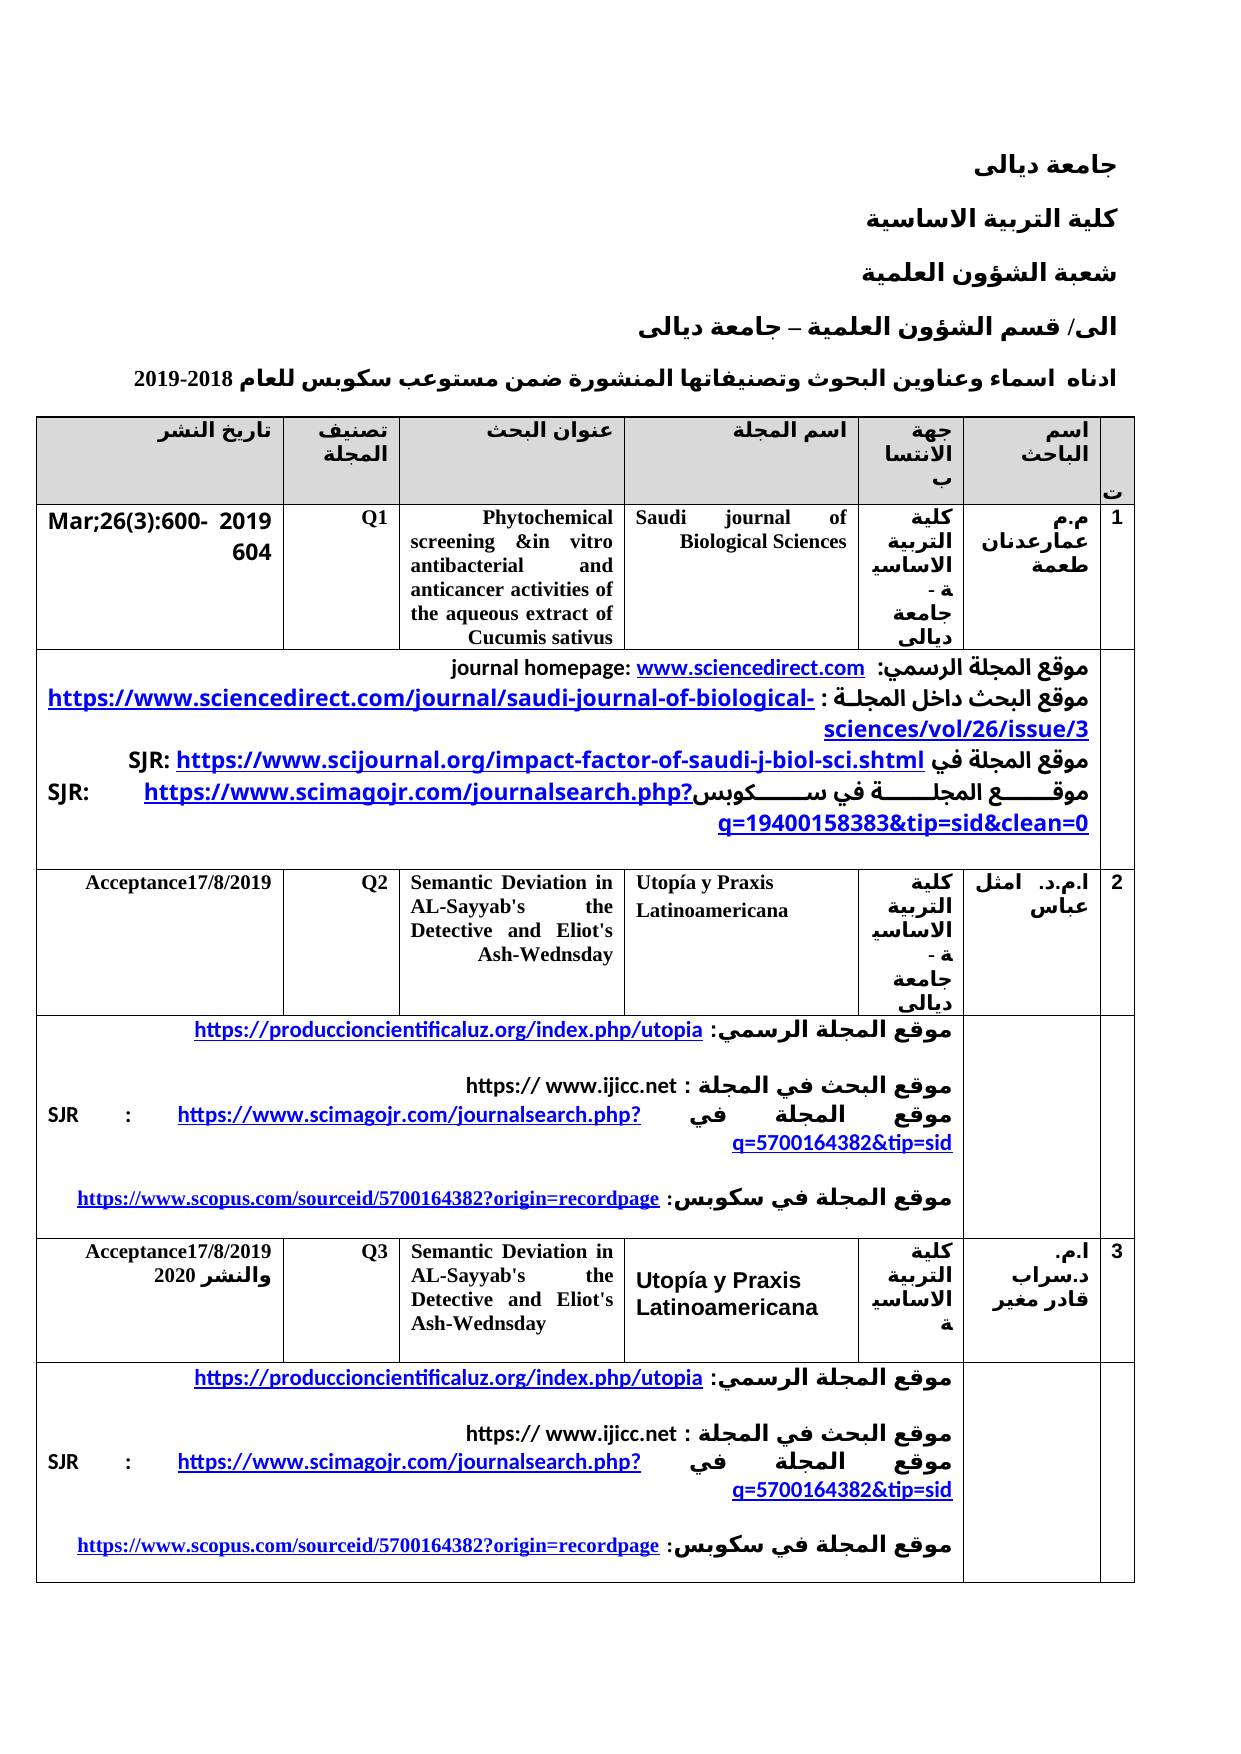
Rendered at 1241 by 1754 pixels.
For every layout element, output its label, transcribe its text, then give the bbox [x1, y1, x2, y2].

table_cell ا.م.د. امثل عباس [964, 870, 1100, 1014]
table_cell Q3 [284, 1239, 399, 1362]
table_header عنوان البحث [400, 418, 624, 504]
table_cell Utopía y Praxis Latinoamericana [625, 1239, 858, 1362]
table_header اسم المجلة [625, 418, 858, 504]
table_cell موقع المجلة الرسمي: journal homepage: www.sciencedirect.com موقع البحث داخل المجلة : https://www.sciencedirect.com/journal/saudi-journal-of-biological-sciences/vol/26/issue/3 موقع المجلة في SJR: https://www.scijournal.org/impact-factor-of-saudi-j-biol-sci.shtml موقع المجلة في سكوبسSJR: https://www.scimagojr.com/journalsearch.php?q=19400158383&tip=sid&clean=0 [37, 650, 1100, 869]
table_cell [964, 1016, 1100, 1238]
table_cell [1101, 1363, 1134, 1582]
table_cell 3 [1101, 1239, 1134, 1362]
table_cell كلية التربية الاساسية - جامعة ديالى [859, 870, 963, 1014]
table_cell [1101, 650, 1134, 869]
table_cell Semantic Deviation in AL-Sayyab's the Detective and Eliot's Ash-Wednsday [400, 1239, 624, 1362]
table_cell Semantic Deviation in AL-Sayyab's the Detective and Eliot's Ash-Wednsday [400, 870, 624, 1014]
text شعبة الشؤون العلمية [118, 258, 1118, 286]
table_cell موقع المجلة الرسمي: https://produccioncientificaluz.org/index.php/utopia موقع البحث في المجلة : https:// www.ijicc.net موقع المجلة في SJR : https://www.scimagojr.com/journalsearch.php?q=5700164382&tip=sid موقع المجلة في سكوبس: https://www.scopus.com/sourceid/5700164382?origin=recordpage [37, 1363, 963, 1582]
table_cell Acceptance17/8/2019 [37, 870, 283, 1014]
table_cell [1101, 1016, 1134, 1238]
table_cell كلية التربية الاساسية - جامعة ديالى [859, 505, 963, 649]
table_cell كلية التربية الاساسية [859, 1239, 963, 1362]
table_cell Saudi journal of Biological Sciences [625, 505, 858, 649]
table_cell Acceptance17/8/2019 والنشر 2020 [37, 1239, 283, 1362]
table_header اسم الباحث [964, 418, 1100, 504]
table_cell 2 [1101, 870, 1134, 1014]
table_cell موقع المجلة الرسمي: https://produccioncientificaluz.org/index.php/utopia موقع البحث في المجلة : https:// www.ijicc.net موقع المجلة في SJR : https://www.scimagojr.com/journalsearch.php?q=5700164382&tip=sid موقع المجلة في سكوبس: https://www.scopus.com/sourceid/5700164382?origin=recordpage [37, 1016, 963, 1238]
table_cell 2019 Mar;26(3):600-604 [37, 505, 283, 649]
text جامعة ديالى [118, 150, 1118, 179]
table_header تاريخ النشر [37, 418, 283, 504]
text ادناه اسماء وعناوين البحوث وتصنيفاتها المنشورة ضمن مستوعب سكوبس للعام 2018-2019 [118, 365, 1118, 392]
table_cell Utopía y Praxis Latinoamericana [625, 870, 858, 1014]
table_cell 1 [1101, 505, 1134, 649]
text الى/ قسم الشؤون العلمية – جامعة ديالى [118, 312, 1118, 340]
table_cell Q1 [284, 505, 399, 649]
table_header جهة الانتساب [859, 418, 963, 504]
table_cell Q2 [284, 870, 399, 1014]
table_cell Phytochemical screening &in vitro antibacterial and anticancer activities of the aqueous extract of Cucumis sativus [400, 505, 624, 649]
text كلية التربية الاساسية [118, 204, 1118, 233]
table_cell [964, 1363, 1100, 1582]
table_header ت [1101, 418, 1134, 504]
table_cell ا.م. د.سراب قادر مغير [964, 1239, 1100, 1362]
table_header تصنيف المجلة [284, 418, 399, 504]
table_cell م.م عمارعدنان طعمة [964, 505, 1100, 649]
